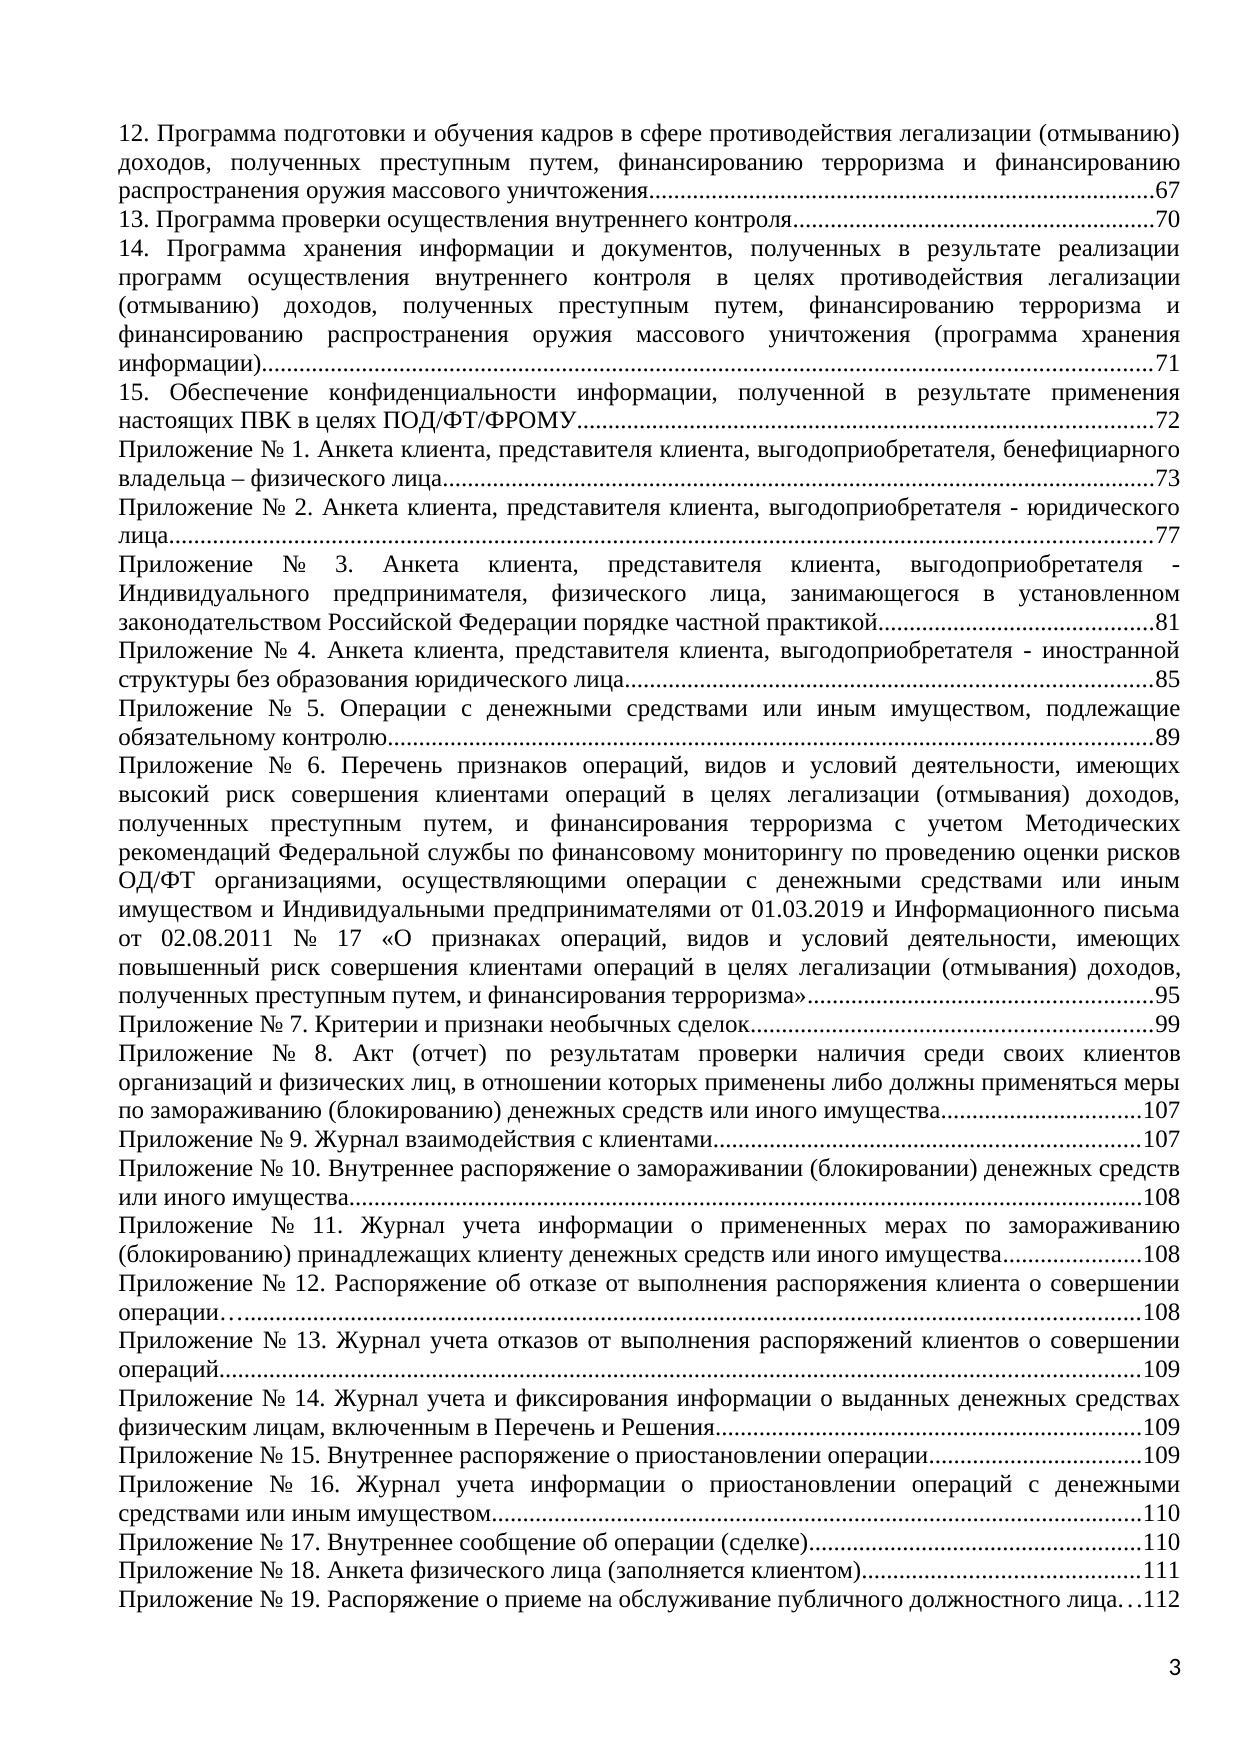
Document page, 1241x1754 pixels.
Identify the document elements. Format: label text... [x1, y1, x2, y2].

text Приложение № 1. Анкета клиента, представителя клиента, выгодоприобретателя, бенефициарного владельца – физического лица 73 [118, 434, 1181, 492]
text Приложение № 3. Анкета клиента, представителя клиента, выгодоприобретателя - Индивидуального предпринимателя, физического лица, занимающегося в установленном законодательством Российской Федерации порядке частной практикой 81 [118, 549, 1181, 636]
text Приложение № 14. Журнал учета и фиксирования информации о выданных денежных средствах физическим лицам, включенным в Перечень и Решения 109 [118, 1383, 1181, 1441]
text Приложение № 16. Журнал учета информации о приостановлении операций с денежными средствами или иным имуществом 110 [118, 1469, 1181, 1527]
text 15. Обеспечение конфиденциальности информации, полученной в результате применения настоящих ПВК в целях ПОД/ФТ/ФРОМУ 72 [118, 377, 1181, 434]
text Приложение № 19. Распоряжение о приеме на обслуживание публичного должностного лица 112 [118, 1584, 1181, 1613]
text Приложение № 13. Журнал учета отказов от выполнения распоряжений клиентов о совершении операций 109 [118, 1326, 1181, 1383]
text Приложение № 6. Перечень признаков операций, видов и условий деятельности, имеющих высокий риск совершения клиентами операций в целях легализации (отмывания) доходов, полученных преступным путем, и финансирования терроризма с учетом Методических рекомендаций Федеральной службы по финансовому мониторингу по проведению оценки рисков ОД/ФТ организациями, осуществляющими операции с денежными средствами или иным имуществом и Индивидуальными предпринимателями от 01.03.2019 и Информационного письма от 02.08.2011 № 17 «О признаках операций, видов и условий деятельности, имеющих повышенный риск совершения клиентами операций в целях легализации (отмывания) доходов, полученных преступным путем, и финансирования терроризма» 95 [118, 751, 1181, 1009]
text 13. Программа проверки осуществления внутреннего контроля 70 [118, 204, 1181, 233]
text Приложение № 9. Журнал взаимодействия с клиентами 107 [118, 1124, 1181, 1153]
text Приложение № 11. Журнал учета информации о примененных мерах по замораживанию (блокированию) принадлежащих клиенту денежных средств или иного имущества 108 [118, 1211, 1181, 1268]
text Приложение № 17. Внутреннее сообщение об операции (сделке) 110 [118, 1527, 1181, 1556]
text Приложение № 4. Анкета клиента, представителя клиента, выгодоприобретателя - иностранной структуры без образования юридического лица 85 [118, 636, 1181, 693]
text Приложение № 2. Анкета клиента, представителя клиента, выгодоприобретателя - юридического лица 77 [118, 492, 1181, 549]
text Приложение № 12. Распоряжение об отказе от выполнения распоряжения клиента о совершении операции… 108 [118, 1268, 1181, 1326]
text 12. Программа подготовки и обучения кадров в сфере противодействия легализации (отмыванию) доходов, полученных преступным путем, финансированию терроризма и финансированию распространения оружия массового уничтожения 67 [118, 118, 1181, 204]
text Приложение № 10. Внутреннее распоряжение о замораживании (блокировании) денежных средств или иного имущества 108 [118, 1153, 1181, 1211]
text 14. Программа хранения информации и документов, полученных в результате реализации программ осуществления внутреннего контроля в целях противодействия легализации (отмыванию) доходов, полученных преступным путем, финансированию терроризма и финансированию распространения оружия массового уничтожения (программа хранения информации) 71 [118, 233, 1181, 377]
text Приложение № 15. Внутреннее распоряжение о приостановлении операции 109 [118, 1441, 1181, 1469]
text Приложение № 8. Акт (отчет) по результатам проверки наличия среди своих клиентов организаций и физических лиц, в отношении которых применены либо должны применяться меры по замораживанию (блокированию) денежных средств или иного имущества 107 [118, 1038, 1181, 1124]
text Приложение № 5. Операции с денежными средствами или иным имуществом, подлежащие обязательному контролю 89 [118, 693, 1181, 751]
text Приложение № 18. Анкета физического лица (заполняется клиентом) 111 [118, 1556, 1181, 1584]
text Приложение № 7. Критерии и признаки необычных сделок 99 [118, 1009, 1181, 1038]
